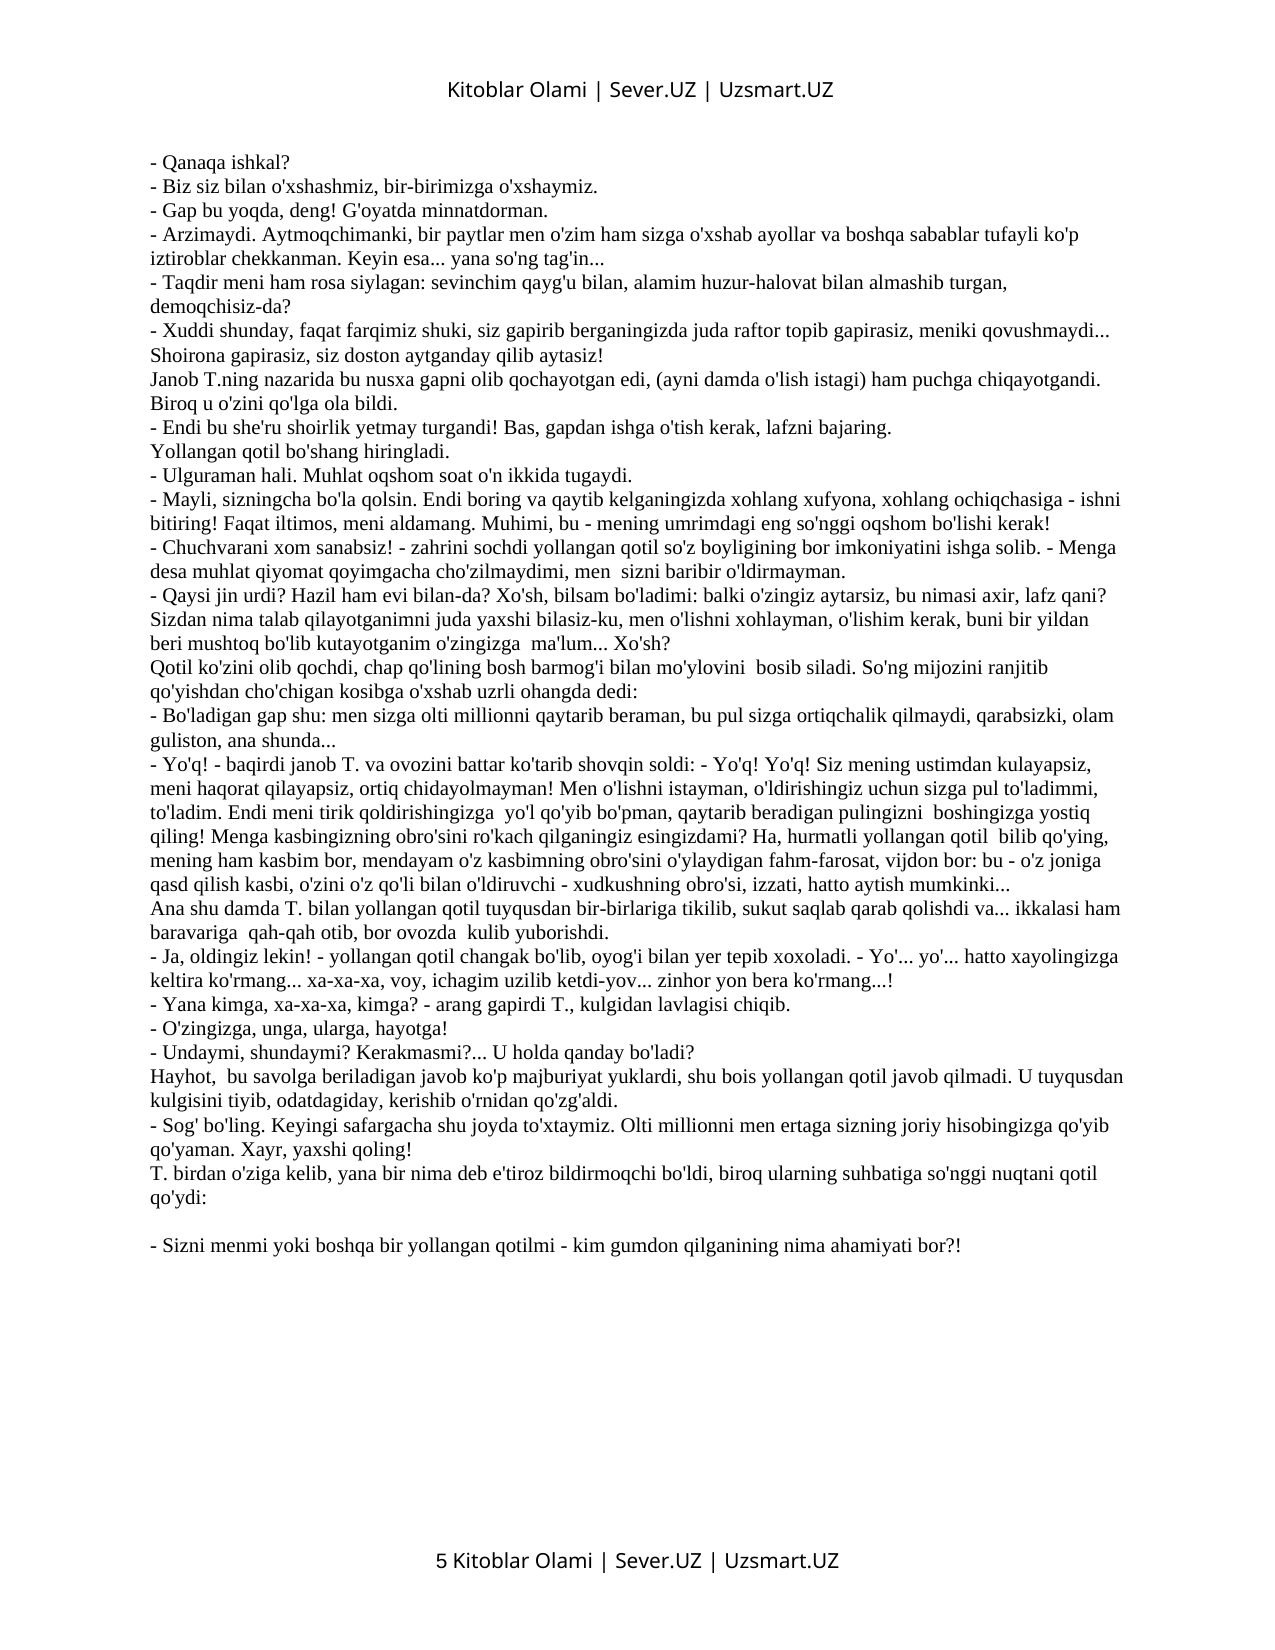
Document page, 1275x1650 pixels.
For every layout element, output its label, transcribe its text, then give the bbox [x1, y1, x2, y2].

text - Ja, oldingiz lekin! - yollangan qotil changak bo'lib, oyog'i bilan yer tepib xoxoladi. - Yo'... yo'... hatto xayolingizga keltira ko'rmang... xa-xa-xa, voy, ichagim uzilib ketdi-yov... zinhor yon bera ko'rmang...! [150, 944, 1125, 992]
text Ana shu damda T. bilan yollangan qotil tuyqusdan bir-birlariga tikilib, sukut saqlab qarab qolishdi va... ikkalasi ham baravariga qah-qah otib, bor ovozda kulib yuborishdi. [150, 896, 1125, 944]
text Hayhot, bu savolga beriladigan javob ko'p majburiyat yuklardi, shu bois yollangan qotil javob qilmadi. U tuyqusdan kulgisini tiyib, odatdagiday, kerishib o'rnidan qo'zg'aldi. [150, 1064, 1125, 1112]
text Yollangan qotil bo'shang hiringladi. [150, 439, 1125, 463]
text - Sog' bo'ling. Keyingi safargacha shu joyda to'xtaymiz. Olti millionni men ertaga sizning joriy hisobingizga qo'yib qo'yaman. Xayr, yaxshi qoling! [150, 1112, 1125, 1161]
text - Xuddi shunday, faqat farqimiz shuki, siz gapirib berganingizda juda raftor topib gapirasiz, meniki qovushmaydi... Shoirona gapirasiz, siz doston aytganday qilib aytasiz! [150, 318, 1125, 367]
text - Qaysi jin urdi? Hazil ham evi bilan-da? Xo'sh, bilsam bo'ladimi: balki o'zingiz aytarsiz, bu nimasi axir, lafz qani? Sizdan nima talab qilayotganimni juda yaxshi bilasiz-ku, men o'lishni xohlayman, o'lishim kerak, buni bir yildan beri mushtoq bo'lib kutayotganim o'zingizga ma'lum... Xo'sh? [150, 583, 1125, 655]
text Qotil ko'zini olib qochdi, chap qo'lining bosh barmog'i bilan mo'ylovini bosib siladi. So'ng mijozini ranjitib qo'yishdan cho'chigan kosibga o'xshab uzrli ohangda dedi: [150, 655, 1125, 703]
text - Undaymi, shundaymi? Kerakmasmi?... U holda qanday bo'ladi? [150, 1040, 1125, 1064]
text T. birdan o'ziga kelib, yana bir nima deb e'tiroz bildirmoqchi bo'ldi, biroq ularning suhbatiga so'nggi nuqtani qotil qo'ydi: [150, 1161, 1125, 1209]
text - Yo'q! - baqirdi janob T. va ovozini battar ko'tarib shovqin soldi: - Yo'q! Yo'q! Siz mening ustimdan kulayapsiz, meni haqorat qilayapsiz, ortiq chidayolmayman! Men o'lishni istayman, o'ldirishingiz uchun sizga pul to'ladimmi, to'ladim. Endi meni tirik qoldirishingizga yo'l qo'yib bo'pman, qaytarib beradigan pulingizni boshingizga yostiq qiling! Menga kasbingizning obro'sini ro'kach qilganingiz esingizdami? Ha, hurmatli yollangan qotil bilib qo'ying, mening ham kasbim bor, mendayam o'z kasbimning obro'sini o'ylaydigan fahm-farosat, vijdon bor: bu - o'z joniga qasd qilish kasbi, o'zini o'z qo'li bilan o'ldiruvchi - xudkushning obro'si, izzati, hatto aytish mumkinki... [150, 752, 1125, 896]
text - Biz siz bilan o'xshashmiz, bir-birimizga o'xshaymiz. [150, 174, 1125, 198]
text - Arzimaydi. Aytmoqchimanki, bir paytlar men o'zim ham sizga o'xshab ayollar va boshqa sabablar tufayli ko'p iztiroblar chekkanman. Keyin esa... yana so'ng tag'in... [150, 222, 1125, 270]
text - Ulguraman hali. Muhlat oqshom soat o'n ikkida tugaydi. [150, 463, 1125, 487]
text - Gap bu yoqda, deng! G'oyatda minnatdorman. [150, 198, 1125, 222]
text - Endi bu she'ru shoirlik yetmay turgandi! Bas, gapdan ishga o'tish kerak, lafzni bajaring. [150, 415, 1125, 439]
text - Sizni menmi yoki boshqa bir yollangan qotilmi - kim gumdon qilganining nima ahamiyati bor?! [150, 1233, 1125, 1257]
text - Taqdir meni ham rosa siylagan: sevinchim qayg'u bilan, alamim huzur-halovat bilan almashib turgan, demoqchisiz-da? [150, 270, 1125, 318]
text Janob T.ning nazarida bu nusxa gapni olib qochayotgan edi, (ayni damda o'lish istagi) ham puchga chiqayotgandi. Biroq u o'zini qo'lga ola bildi. [150, 367, 1125, 415]
text - Qanaqa ishkal? [150, 150, 1125, 174]
text - Yana kimga, xa-xa-xa, kimga? - arang gapirdi T., kulgidan lavlagisi chiqib. [150, 992, 1125, 1016]
text - Chuchvarani xom sanabsiz! - zahrini sochdi yollangan qotil so'z boyligining bor imkoniyatini ishga solib. - Menga desa muhlat qiyomat qoyimgacha cho'zilmaydimi, men sizni baribir o'ldirmayman. [150, 535, 1125, 583]
text - Bo'ladigan gap shu: men sizga olti millionni qaytarib beraman, bu pul sizga ortiqchalik qilmaydi, qarabsizki, olam guliston, ana shunda... [150, 703, 1125, 752]
text - Mayli, sizningcha bo'la qolsin. Endi boring va qaytib kelganingizda xohlang xufyona, xohlang ochiqchasiga - ishni bitiring! Faqat iltimos, meni aldamang. Muhimi, bu - mening umrimdagi eng so'nggi oqshom bo'lishi kerak! [150, 487, 1125, 535]
text - O'zingizga, unga, ularga, hayotga! [150, 1016, 1125, 1040]
